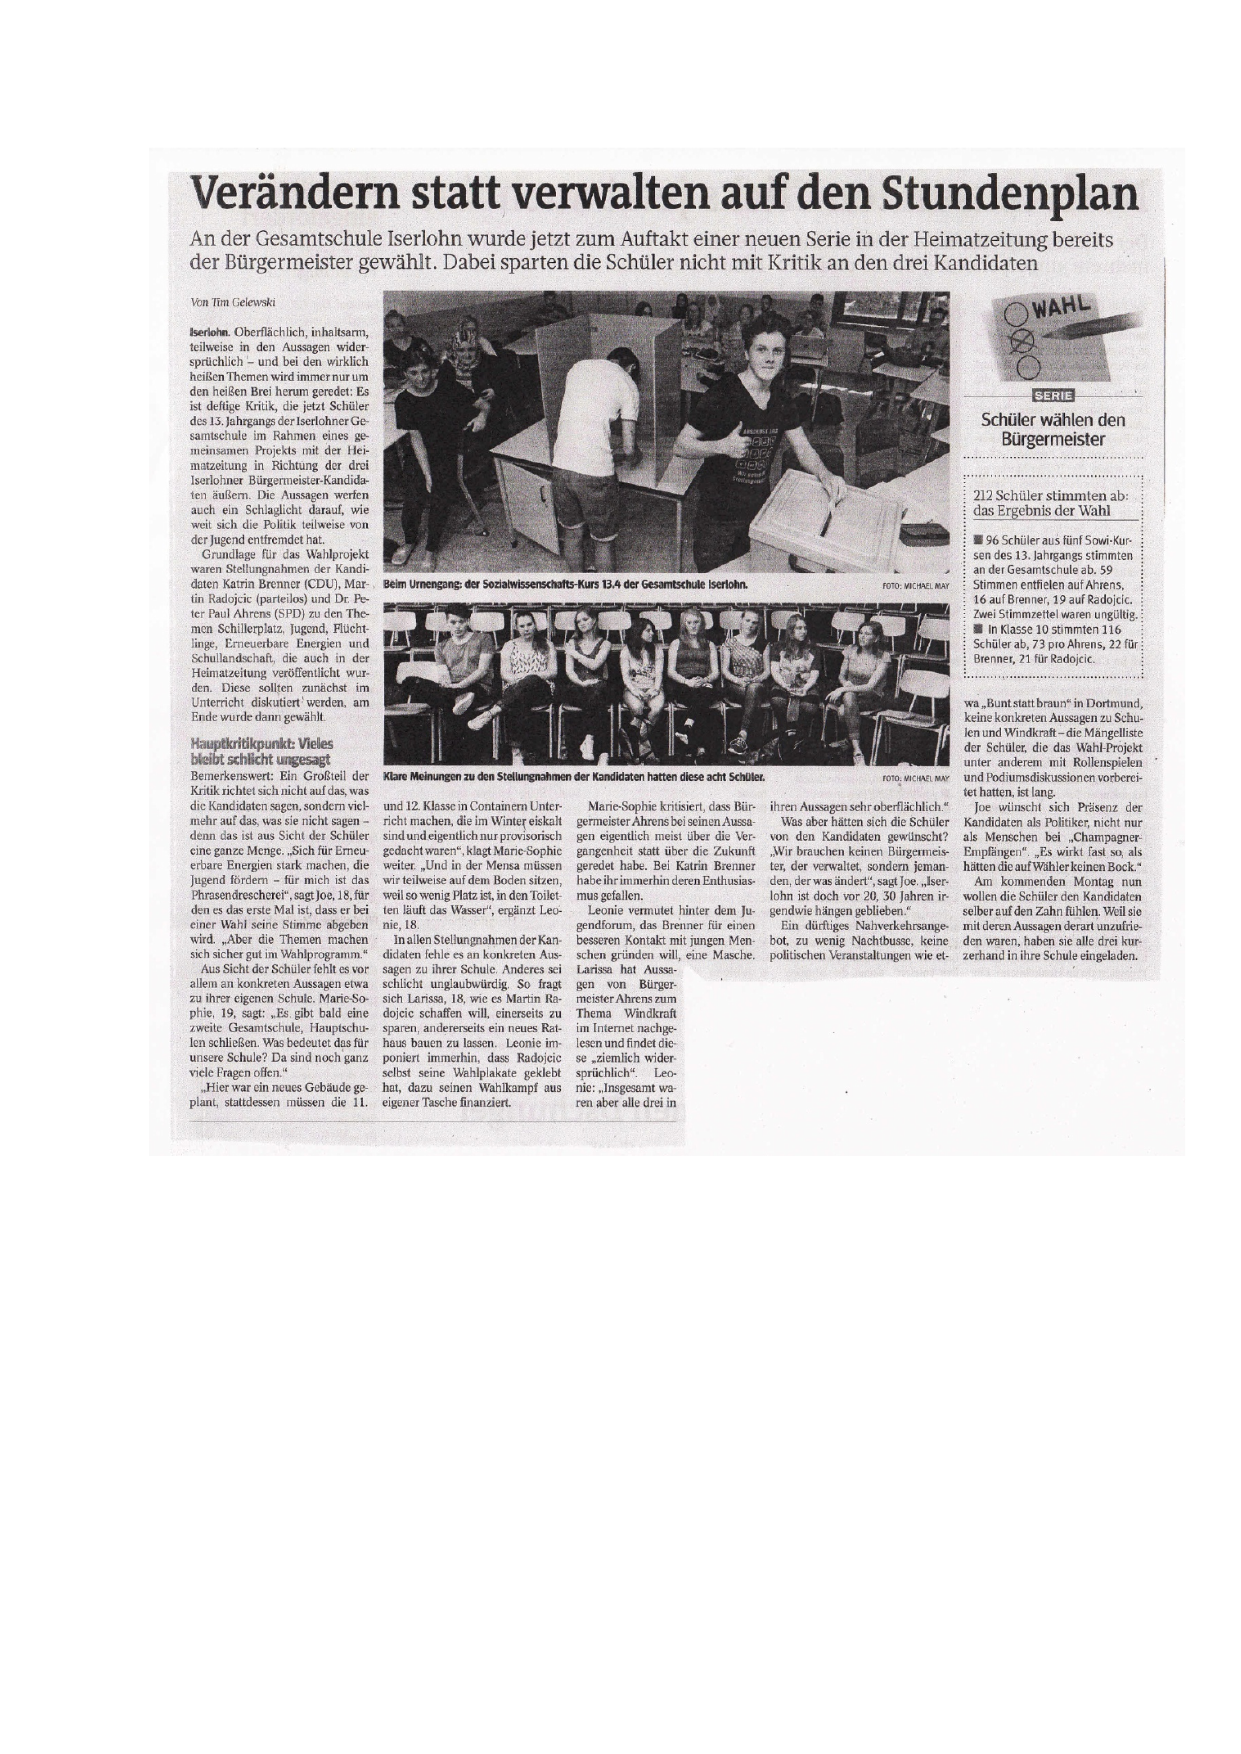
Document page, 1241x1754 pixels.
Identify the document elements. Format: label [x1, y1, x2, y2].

picture [150, 149, 1186, 1156]
